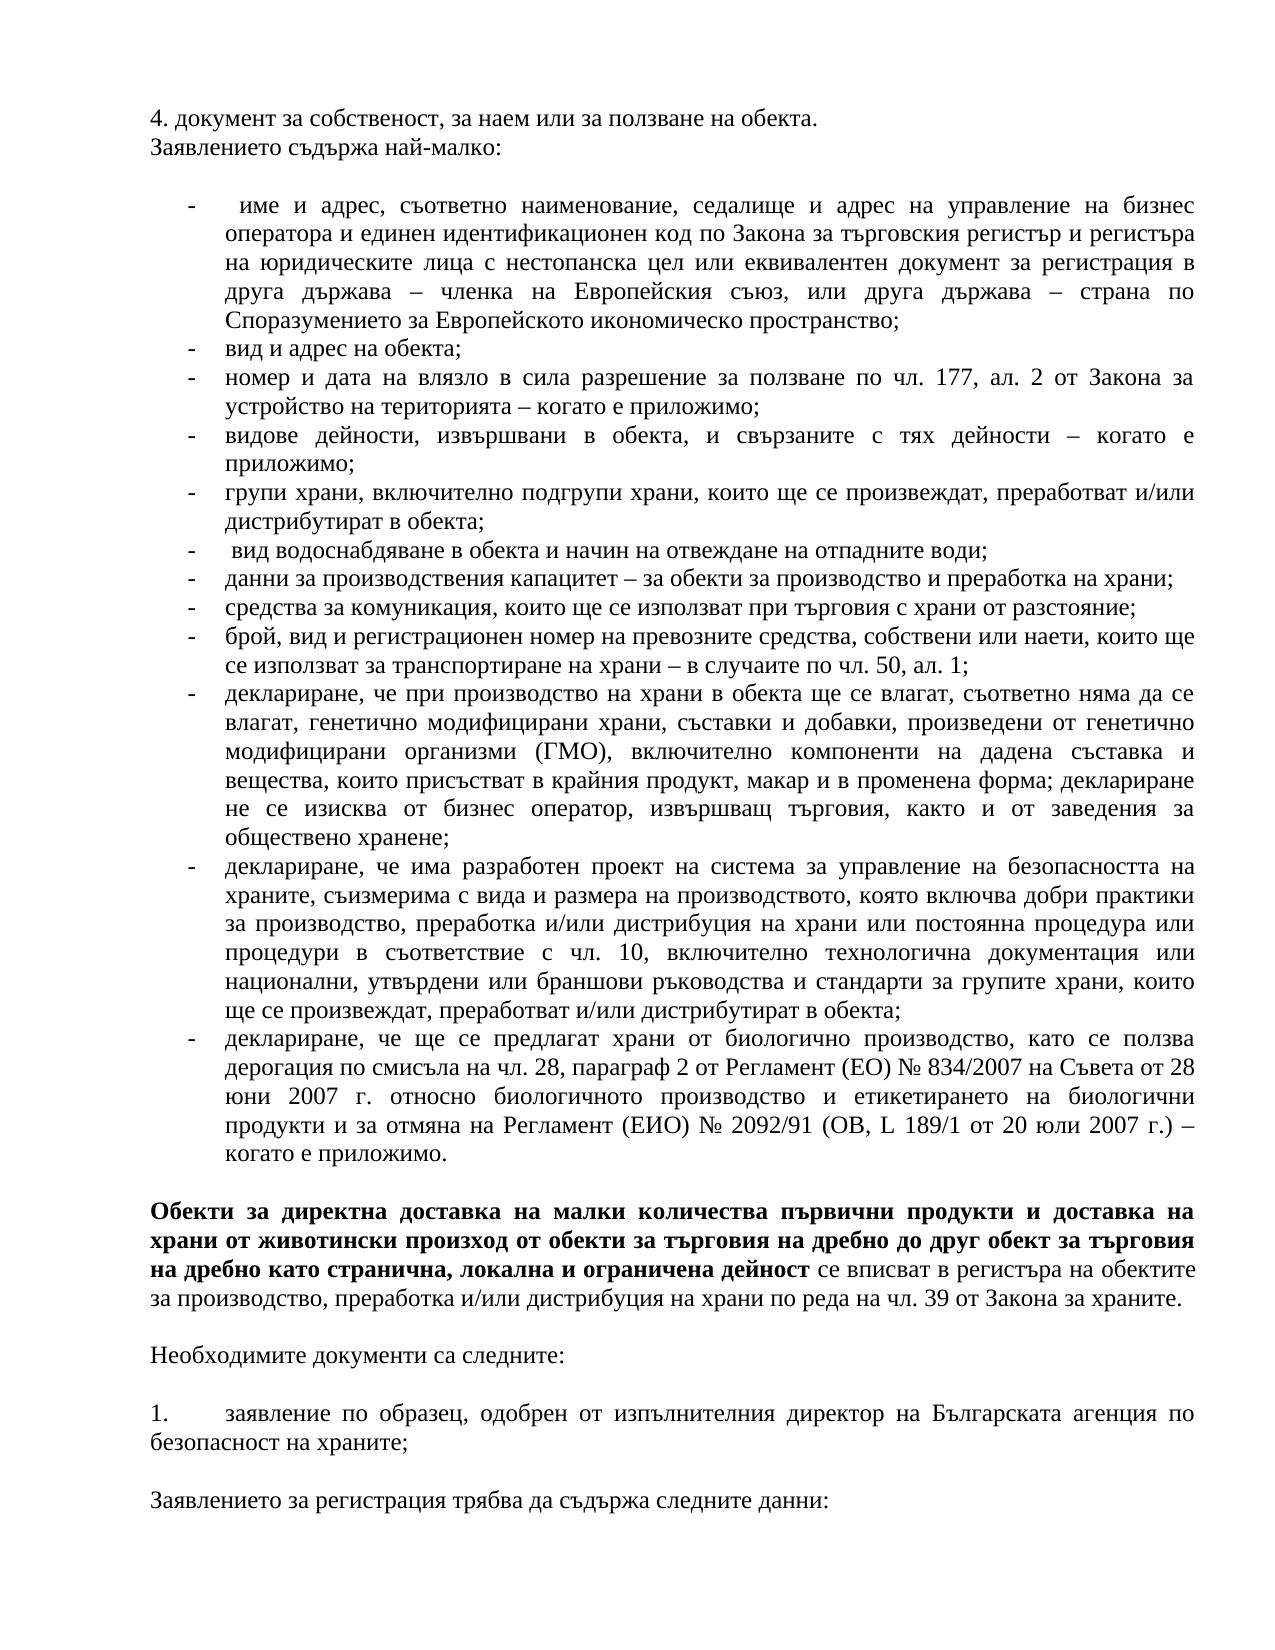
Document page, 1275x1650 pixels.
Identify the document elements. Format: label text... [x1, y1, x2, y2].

list вид водоснабдяване в обекта и начин на отвеждане на отпадните води; [187, 535, 1196, 563]
list номер и дата на влязло в сила разрешение за ползване по чл. 177, ал. 2 от Закона за устройство на територията – когато е приложимо; [187, 362, 1196, 420]
list деклариране, че ще се предлагат храни от биологично производство, като се ползва дерогация по смисъла на чл. 28, параграф 2 от Регламент (ЕО) № 834/2007 на Съвета от 28 юни 2007 г. относно биологичното производство и етикетирането на биологични продукти и за отмяна на Регламент (ЕИО) № 2092/91 (ОВ, L 189/1 от 20 юли 2007 г.) – когато е приложимо. [187, 1023, 1196, 1167]
list групи храни, включително подгрупи храни, които ще се произвеждат, преработват и/или дистрибутират в обекта; [187, 477, 1196, 535]
list видове дейности, извършвани в обекта, и свързаните с тях дейности – когато е приложимо; [187, 420, 1196, 477]
list име и адрес, съответно наименование, седалище и адрес на управление на бизнес оператора и единен идентификационен код по Закона за търговския регистър и регистъра на юридическите лица с нестопанска цел или еквивалентен документ за регистрация в друга държава – членка на Европейския съюз, или друга държава – страна по Споразумението за Европейското икономическо пространство; [187, 190, 1196, 333]
text 4. документ за собственост, за наем или за ползване на обекта. [150, 103, 1196, 132]
list данни за производствения капацитет – за обекти за производство и преработка на храни; [187, 563, 1196, 592]
text Необходимите документи са следните: [150, 1341, 1196, 1369]
text Заявлението за регистрация трябва да съдържа следните данни: [150, 1485, 1196, 1514]
list деклариране, че при производство на храни в обекта ще се влагат, съответно няма да се влагат, генетично модифицирани храни, съставки и добавки, произведени от генетично модифицирани организми (ГМО), включително компоненти на дадена съставка и вещества, които присъстват в крайния продукт, макар и в променена форма; деклариране не се изисква от бизнес оператор, извършващ търговия, както и от заведения за обществено хранене; [187, 678, 1196, 851]
text Обекти за директна доставка на малки количества първични продукти и доставка на храни от животински произход от обекти за търговия на дребно до друг обект за търговия на дребно като странична, локална и ограничена дейност се вписват в регистъра на обектите за производство, преработка и/или дистрибуция на храни по реда на чл. 39 от Закона за храните. [150, 1196, 1196, 1311]
list брой, вид и регистрационен номер на превозните средства, собствени или наети, които ще се използват за транспортиране на храни – в случаите по чл. 50, ал. 1; [187, 621, 1196, 678]
list вид и адрес на обекта; [187, 333, 1196, 362]
text 1. заявление по образец, одобрен от изпълнителния директор на Българската агенция по безопасност на храните; [150, 1398, 1196, 1456]
text Заявлението съдържа най-малко: [150, 132, 1196, 161]
list деклариране, че има разработен проект на система за управление на безопасността на храните, съизмерима с вида и размера на производството, която включва добри практики за производство, преработка и/или дистрибуция на храни или постоянна процедура или процедури в съответствие с чл. 10, включително технологична документация или национални, утвърдени или браншови ръководства и стандарти за групите храни, които ще се произвеждат, преработват и/или дистрибутират в обекта; [187, 851, 1196, 1023]
list средства за комуникация, които ще се използват при търговия с храни от разстояние; [187, 592, 1196, 621]
